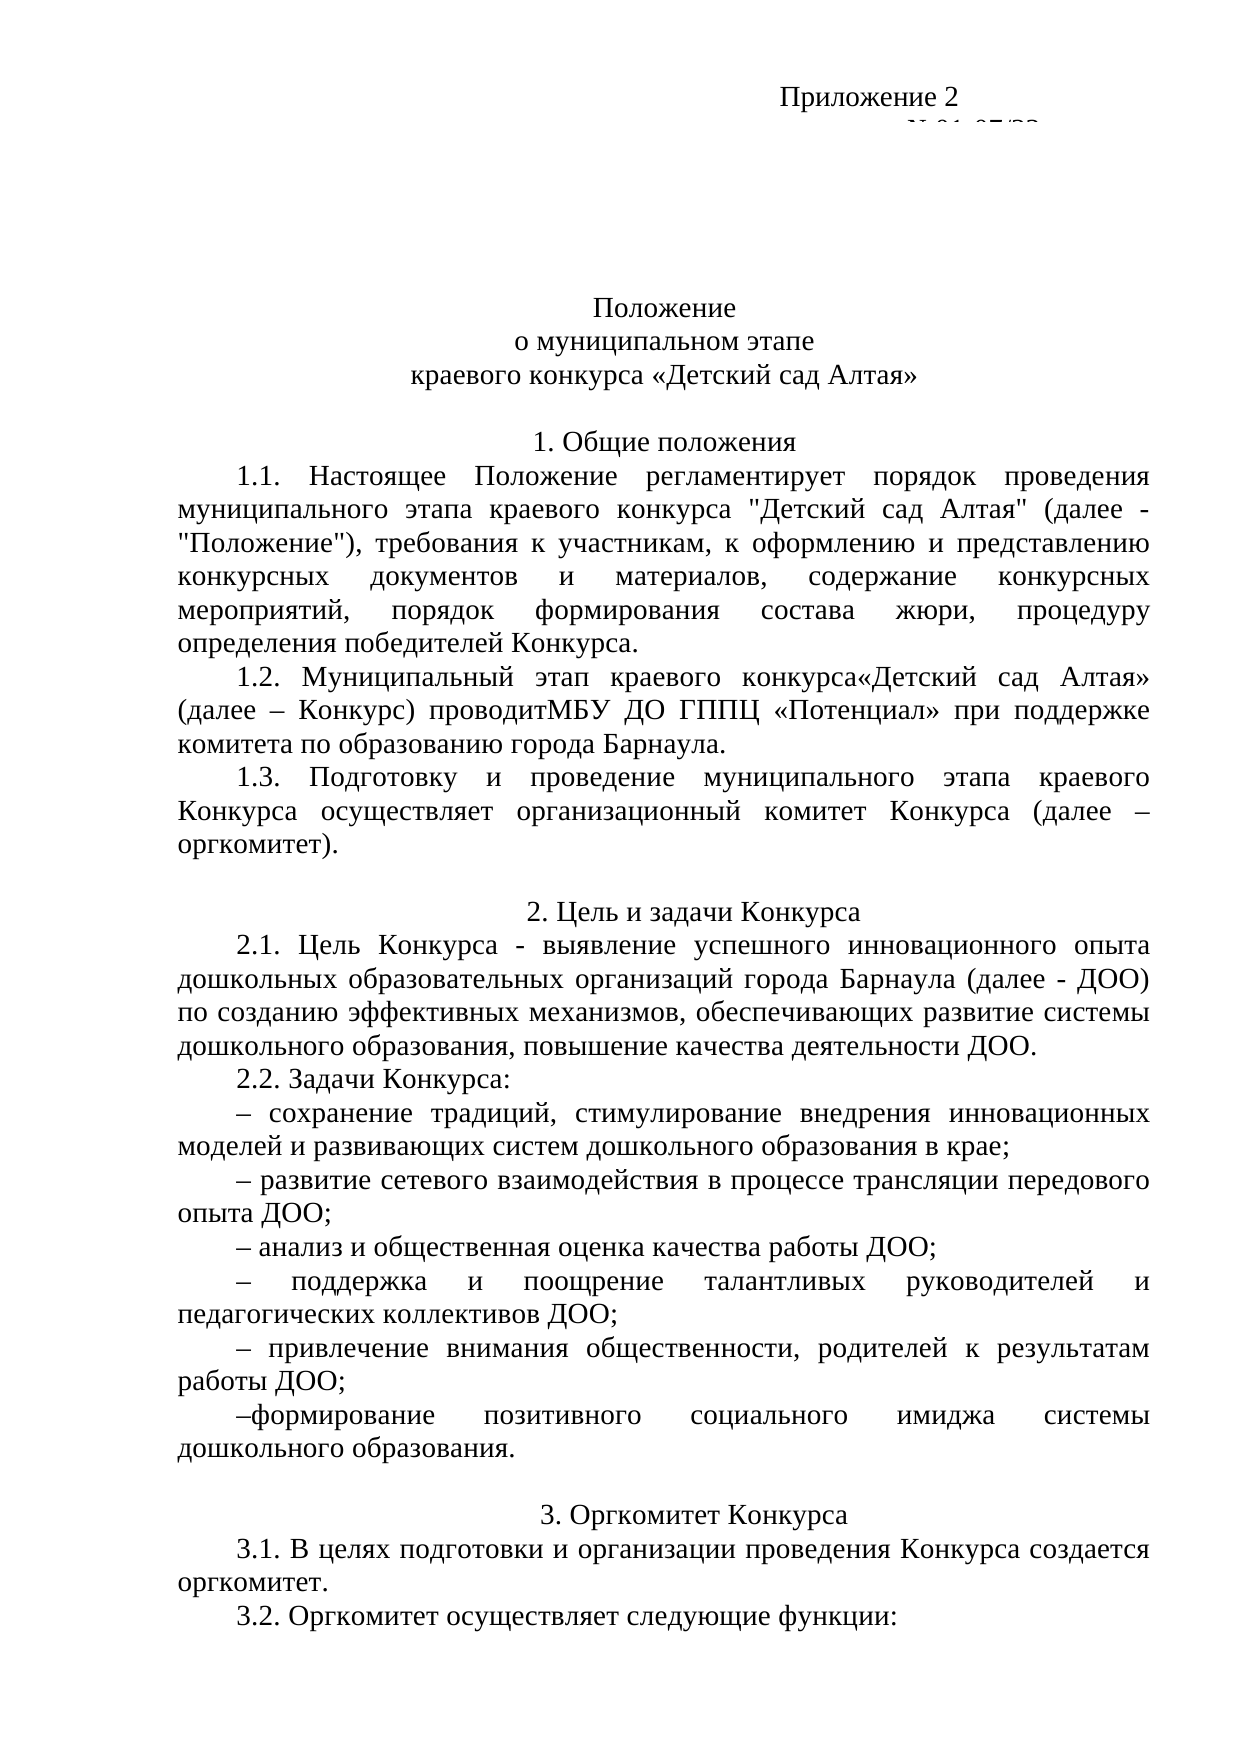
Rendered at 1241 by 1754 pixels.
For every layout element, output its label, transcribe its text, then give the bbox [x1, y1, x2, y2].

text 3. Оргкомитет Конкурса [177, 1497, 1152, 1531]
text 1.2. Муниципальный этап краевого конкурса«Детский сад Алтая» (далее – Конкурс) проводитМБУ ДО ГППЦ «Потенциал» при поддержке комитета по образованию города Барнаула. [177, 659, 1152, 759]
text – сохранение традиций, стимулирование внедрения инновационных моделей и развивающих систем дошкольного образования в крае; [177, 1095, 1152, 1162]
text – развитие сетевого взаимодействия в процессе трансляции передового опыта ДОО; [177, 1162, 1152, 1229]
text – поддержка и поощрение талантливых руководителей и педагогических коллективов ДОО; [177, 1263, 1152, 1330]
text краевого конкурса «Детский сад Алтая» [177, 357, 1152, 391]
text – анализ и общественная оценка качества работы ДОО; [177, 1229, 1152, 1263]
text 3.2. Оргкомитет осуществляет следующие функции: [177, 1598, 1152, 1632]
text – привлечение внимания общественности, родителей к результатам работы ДОО; [177, 1330, 1152, 1397]
text о муниципальном этапе [177, 323, 1152, 357]
text 1.3. Подготовку и проведение муниципального этапа краевого Конкурса осуществляет организационный комитет Конкурса (далее – оргкомитет). [177, 759, 1152, 860]
text –формирование позитивного социального имиджа системы дошкольного образования. [177, 1397, 1152, 1464]
text 3.1. В целях подготовки и организации проведения Конкурса создается оргкомитет. [177, 1531, 1152, 1598]
text 2.1. Цель Конкурса - выявление успешного инновационного опыта дошкольных образовательных организаций города Барнаула (далее - ДОО) по созданию эффективных механизмов, обеспечивающих развитие системы дошкольного образования, повышение качества деятельности ДОО. [177, 927, 1152, 1061]
text 2.2. Задачи Конкурса: [177, 1061, 1152, 1095]
text 1.1. Настоящее Положение регламентирует порядок проведения муниципального этапа краевого конкурса "Детский сад Алтая" (далее - "Положение"), требования к участникам, к оформлению и представлению конкурсных документов и материалов, содержание конкурсных мероприятий, порядок формирования состава жюри, процедуру определения победителей Конкурса. [177, 458, 1152, 659]
text 1. Общие положения [177, 424, 1152, 458]
text 2. Цель и задачи Конкурса [177, 894, 1152, 927]
text Положение [177, 290, 1152, 323]
